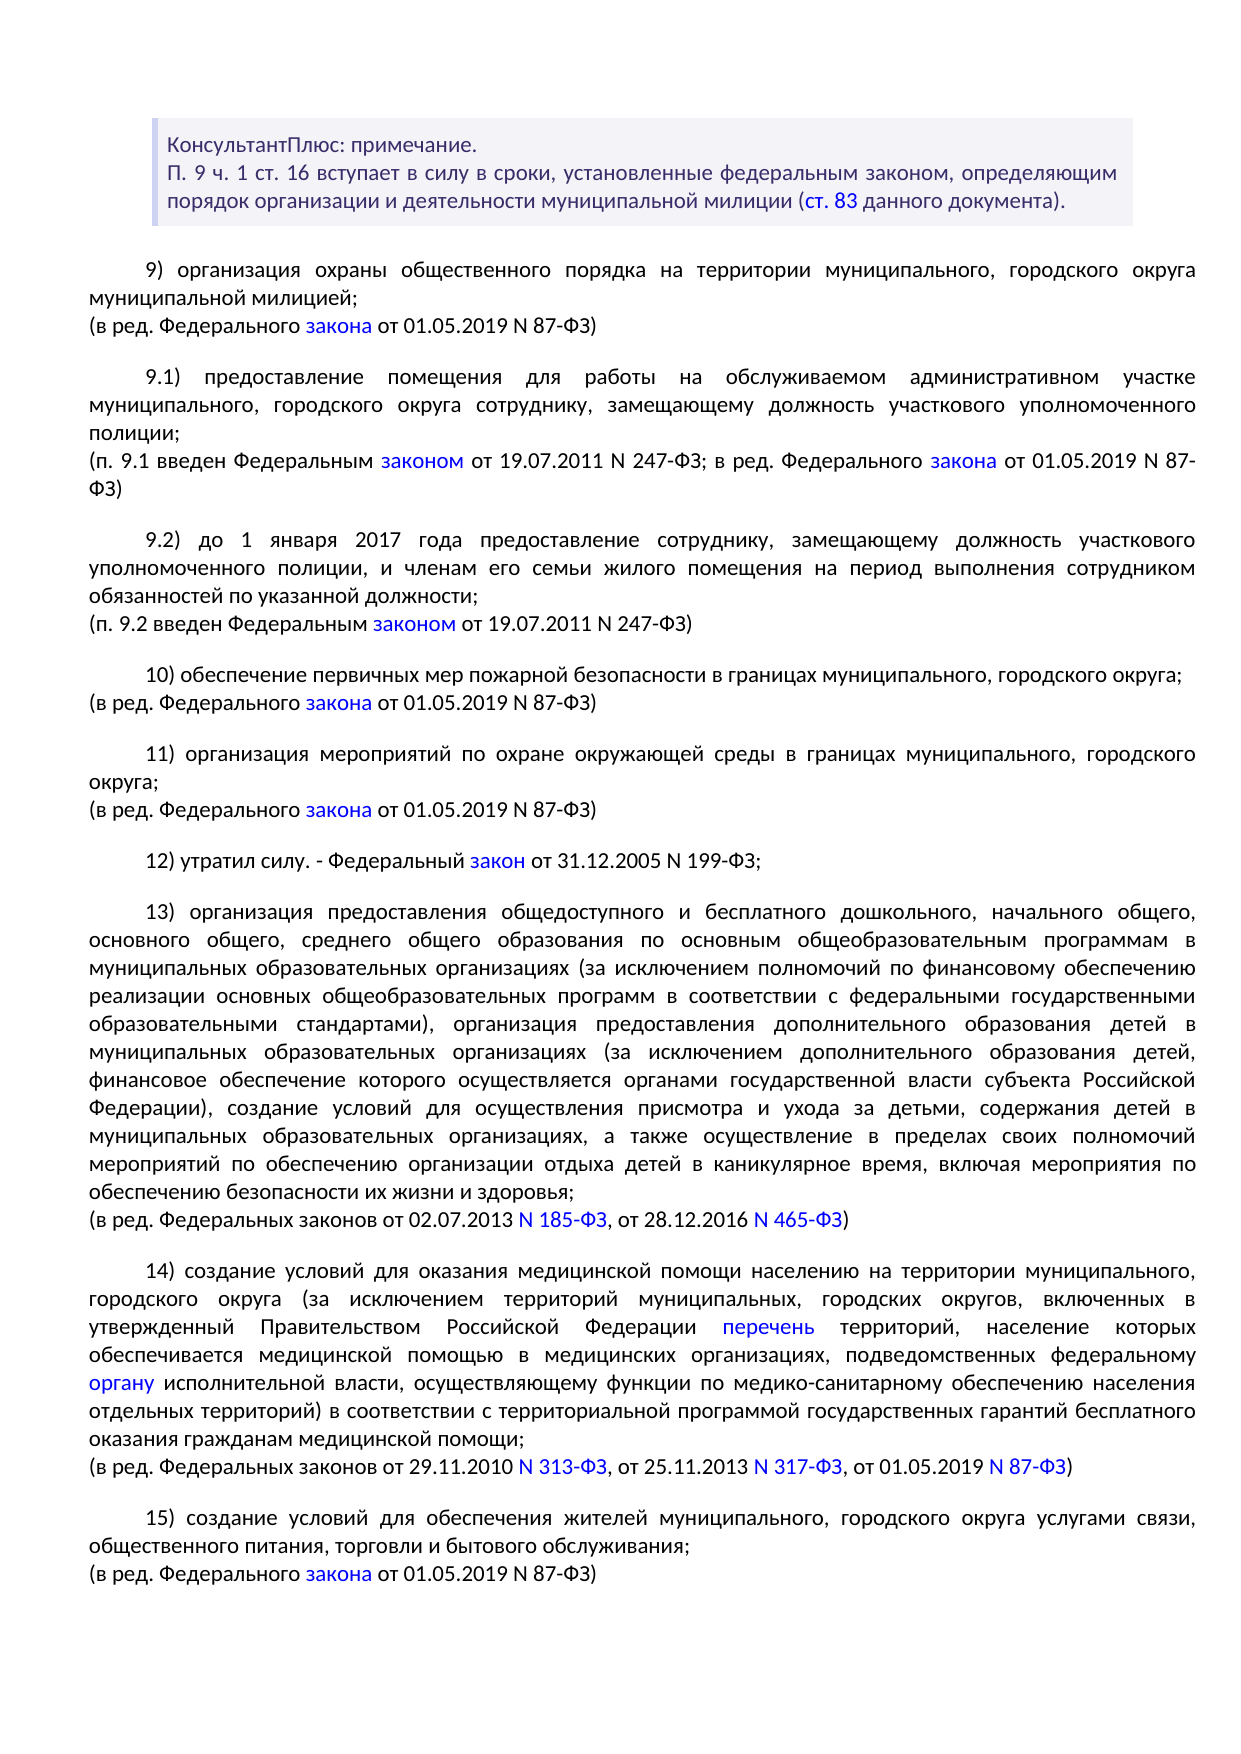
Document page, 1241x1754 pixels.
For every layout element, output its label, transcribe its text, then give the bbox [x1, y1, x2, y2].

text (в ред. Федерального закона от 01.05.2019 N 87-ФЗ) [89, 795, 1196, 823]
table_header КонсультантПлюс: примечание. П. 9 ч. 1 ст. 16 вступает в силу в сроки, установленные федеральным законом, определяющим порядок организации и деятельности муниципальной милиции (ст. 83 данного документа). [158, 118, 1126, 226]
text (п. 9.2 введен Федеральным законом от 19.07.2011 N 247-ФЗ) [89, 609, 1196, 637]
text 10) обеспечение первичных мер пожарной безопасности в границах муниципального, городского округа; [89, 660, 1196, 688]
text (п. 9.1 введен Федеральным законом от 19.07.2011 N 247-ФЗ; в ред. Федерального закона от 01.05.2019 N 87-ФЗ) [89, 446, 1196, 502]
text 15) создание условий для обеспечения жителей муниципального, городского округа услугами связи, общественного питания, торговли и бытового обслуживания; [89, 1503, 1196, 1559]
text (в ред. Федерального закона от 01.05.2019 N 87-ФЗ) [89, 1559, 1196, 1587]
text (в ред. Федерального закона от 01.05.2019 N 87-ФЗ) [89, 311, 1196, 339]
text (в ред. Федеральных законов от 29.11.2010 N 313-ФЗ, от 25.11.2013 N 317-ФЗ, от 01.05.2019 N 87-ФЗ) [89, 1452, 1196, 1480]
text 13) организация предоставления общедоступного и бесплатного дошкольного, начального общего, основного общего, среднего общего образования по основным общеобразовательным программам в муниципальных образовательных организациях (за исключением полномочий по финансовому обеспечению реализации основных общеобразовательных программ в соответствии с федеральными государственными образовательными стандартами), организация предоставления дополнительного образования детей в муниципальных образовательных организациях (за исключением дополнительного образования детей, финансовое обеспечение которого осуществляется органами государственной власти субъекта Российской Федерации), создание условий для осуществления присмотра и ухода за детьми, содержания детей в муниципальных образовательных организациях, а также осуществление в пределах своих полномочий мероприятий по обеспечению организации отдыха детей в каникулярное время, включая мероприятия по обеспечению безопасности их жизни и здоровья; [89, 897, 1196, 1205]
text 9) организация охраны общественного порядка на территории муниципального, городского округа муниципальной милицией; [89, 255, 1196, 311]
text (в ред. Федерального закона от 01.05.2019 N 87-ФЗ) [89, 688, 1196, 716]
text 11) организация мероприятий по охране окружающей среды в границах муниципального, городского округа; [89, 739, 1196, 795]
text 9.2) до 1 января 2017 года предоставление сотруднику, замещающему должность участкового уполномоченного полиции, и членам его семьи жилого помещения на период выполнения сотрудником обязанностей по указанной должности; [89, 525, 1196, 609]
text 12) утратил силу. - Федеральный закон от 31.12.2005 N 199-ФЗ; [89, 846, 1196, 874]
text 14) создание условий для оказания медицинской помощи населению на территории муниципального, городского округа (за исключением территорий муниципальных, городских округов, включенных в утвержденный Правительством Российской Федерации перечень территорий, население которых обеспечивается медицинской помощью в медицинских организациях, подведомственных федеральному органу исполнительной власти, осуществляющему функции по медико-санитарному обеспечению населения отдельных территорий) в соответствии с территориальной программой государственных гарантий бесплатного оказания гражданам медицинской помощи; [89, 1256, 1196, 1452]
text 9.1) предоставление помещения для работы на обслуживаемом административном участке муниципального, городского округа сотруднику, замещающему должность участкового уполномоченного полиции; [89, 362, 1196, 446]
text (в ред. Федеральных законов от 02.07.2013 N 185-ФЗ, от 28.12.2016 N 465-ФЗ) [89, 1205, 1196, 1233]
